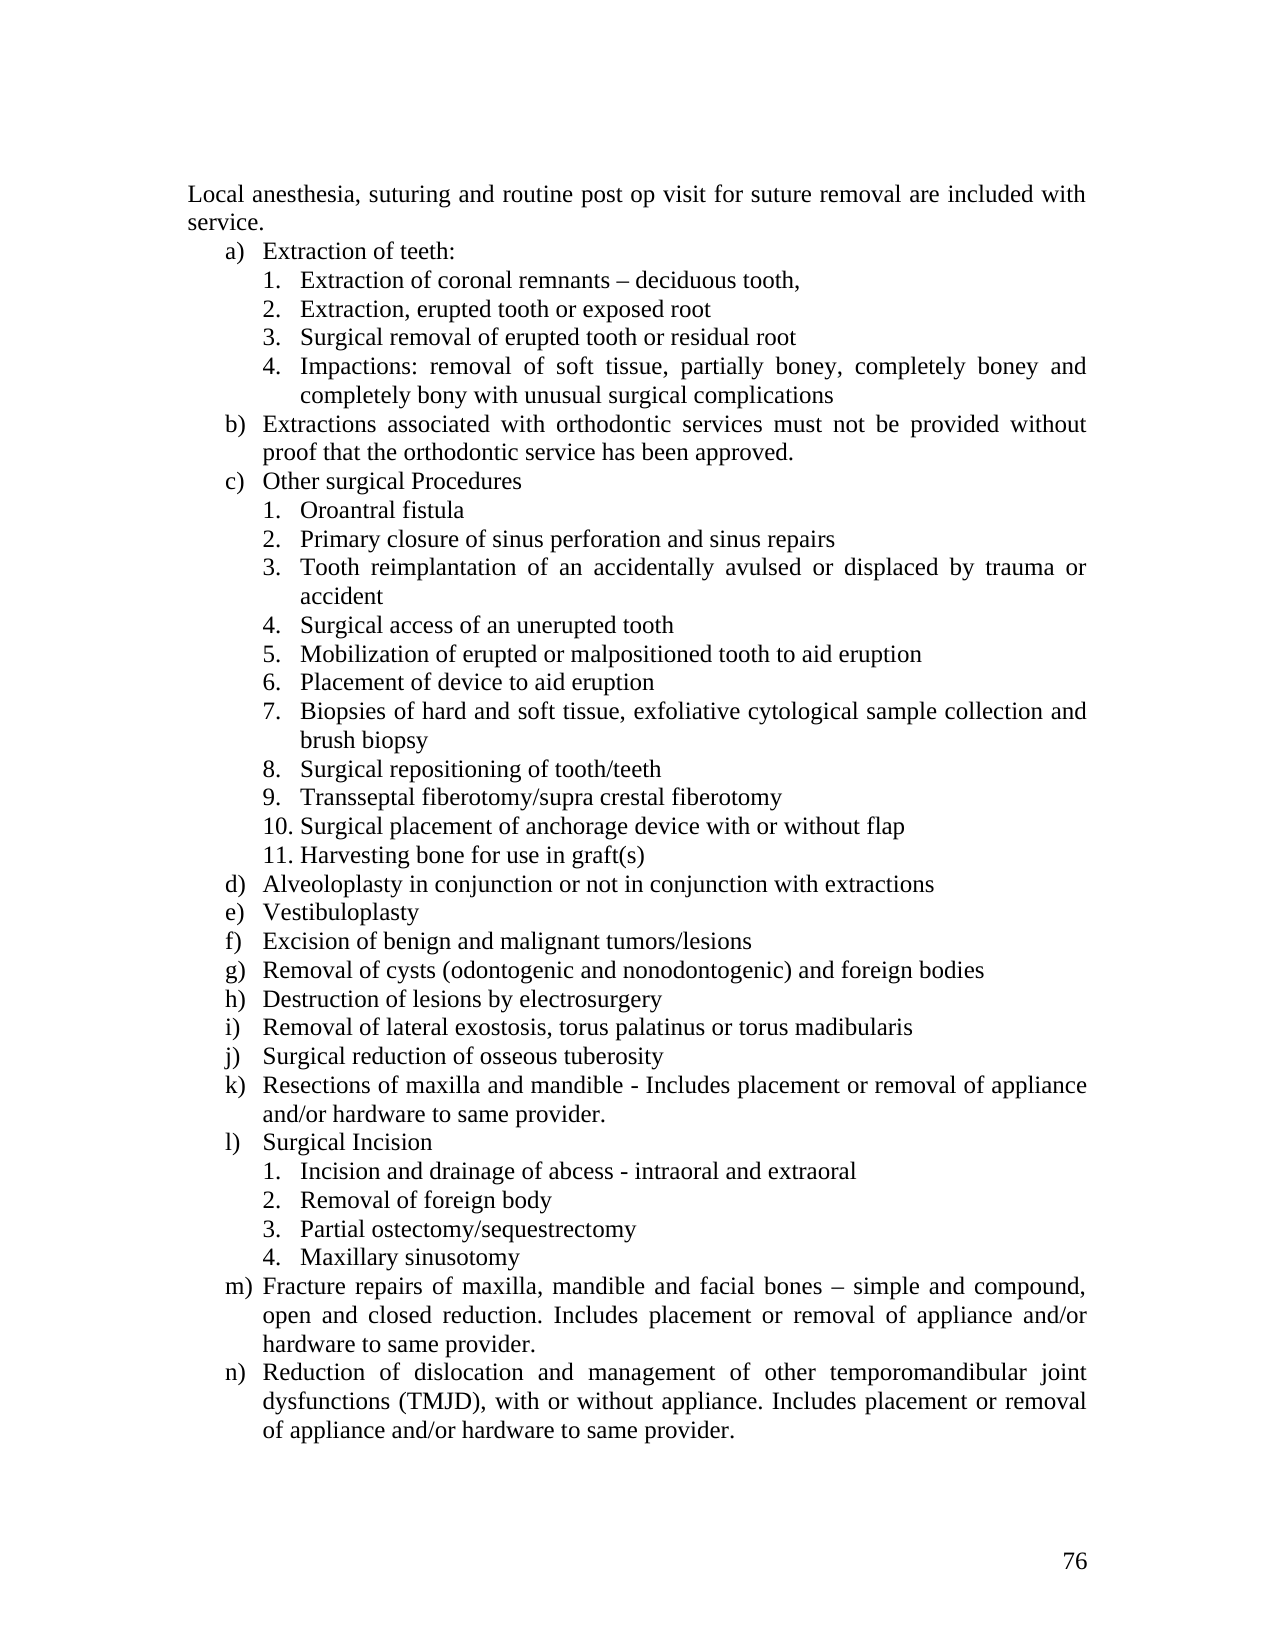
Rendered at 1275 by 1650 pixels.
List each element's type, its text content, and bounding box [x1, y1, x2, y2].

list Reduction of dislocation and management of other temporomandibular joint dysfunctions (TMJD), with or without appliance. Includes placement or removal of appliance and/or hardware to same provider. [225, 1357, 1087, 1444]
list Excision of benign and malignant tumors/lesions [225, 926, 1087, 955]
list Removal of foreign body [262, 1185, 1087, 1214]
list Partial ostectomy/sequestrectomy [262, 1214, 1087, 1242]
list Transseptal fiberotomy/supra crestal fiberotomy [262, 782, 1087, 811]
list Impactions: removal of soft tissue, partially boney, completely boney and completely bony with unusual surgical complications [262, 351, 1087, 409]
list Removal of cysts (odontogenic and nonodontogenic) and foreign bodies [225, 955, 1087, 984]
list Extraction of teeth: [225, 236, 1087, 265]
list Fracture repairs of maxilla, mandible and facial bones – simple and compound, open and closed reduction. Includes placement or removal of appliance and/or hardware to same provider. [225, 1271, 1087, 1357]
list Primary closure of sinus perforation and sinus repairs [262, 524, 1087, 552]
list Extraction of coronal remnants – deciduous tooth, [262, 265, 1087, 294]
list Destruction of lesions by electrosurgery [225, 984, 1087, 1012]
list Biopsies of hard and soft tissue, exfoliative cytological sample collection and brush biopsy [262, 696, 1087, 754]
list Other surgical Procedures [225, 466, 1087, 495]
list Placement of device to aid eruption [262, 667, 1087, 696]
list Surgical placement of anchorage device with or without flap [262, 811, 1087, 840]
list Maxillary sinusotomy [262, 1242, 1087, 1271]
list Surgical Incision [225, 1127, 1087, 1156]
list Removal of lateral exostosis, torus palatinus or torus madibularis [225, 1012, 1087, 1041]
list Incision and drainage of abcess - intraoral and extraoral [262, 1156, 1087, 1185]
list Surgical removal of erupted tooth or residual root [262, 322, 1087, 351]
list Alveoloplasty in conjunction or not in conjunction with extractions [225, 869, 1087, 897]
text Local anesthesia, suturing and routine post op visit for suture removal are included with service. [187, 179, 1087, 236]
list Vestibuloplasty [225, 897, 1087, 926]
list Extraction, erupted tooth or exposed root [262, 294, 1087, 322]
list Mobilization of erupted or malpositioned tooth to aid eruption [262, 639, 1087, 667]
list Oroantral fistula [262, 495, 1087, 524]
list Harvesting bone for use in graft(s) [262, 840, 1087, 869]
list Extractions associated with orthodontic services must not be provided without proof that the orthodontic service has been approved. [225, 409, 1087, 466]
list Tooth reimplantation of an accidentally avulsed or displaced by trauma or accident [262, 552, 1087, 610]
list Surgical repositioning of tooth/teeth [262, 754, 1087, 782]
list Resections of maxilla and mandible - Includes placement or removal of appliance and/or hardware to same provider. [225, 1070, 1087, 1127]
list Surgical reduction of osseous tuberosity [225, 1041, 1087, 1070]
list Surgical access of an unerupted tooth [262, 610, 1087, 639]
